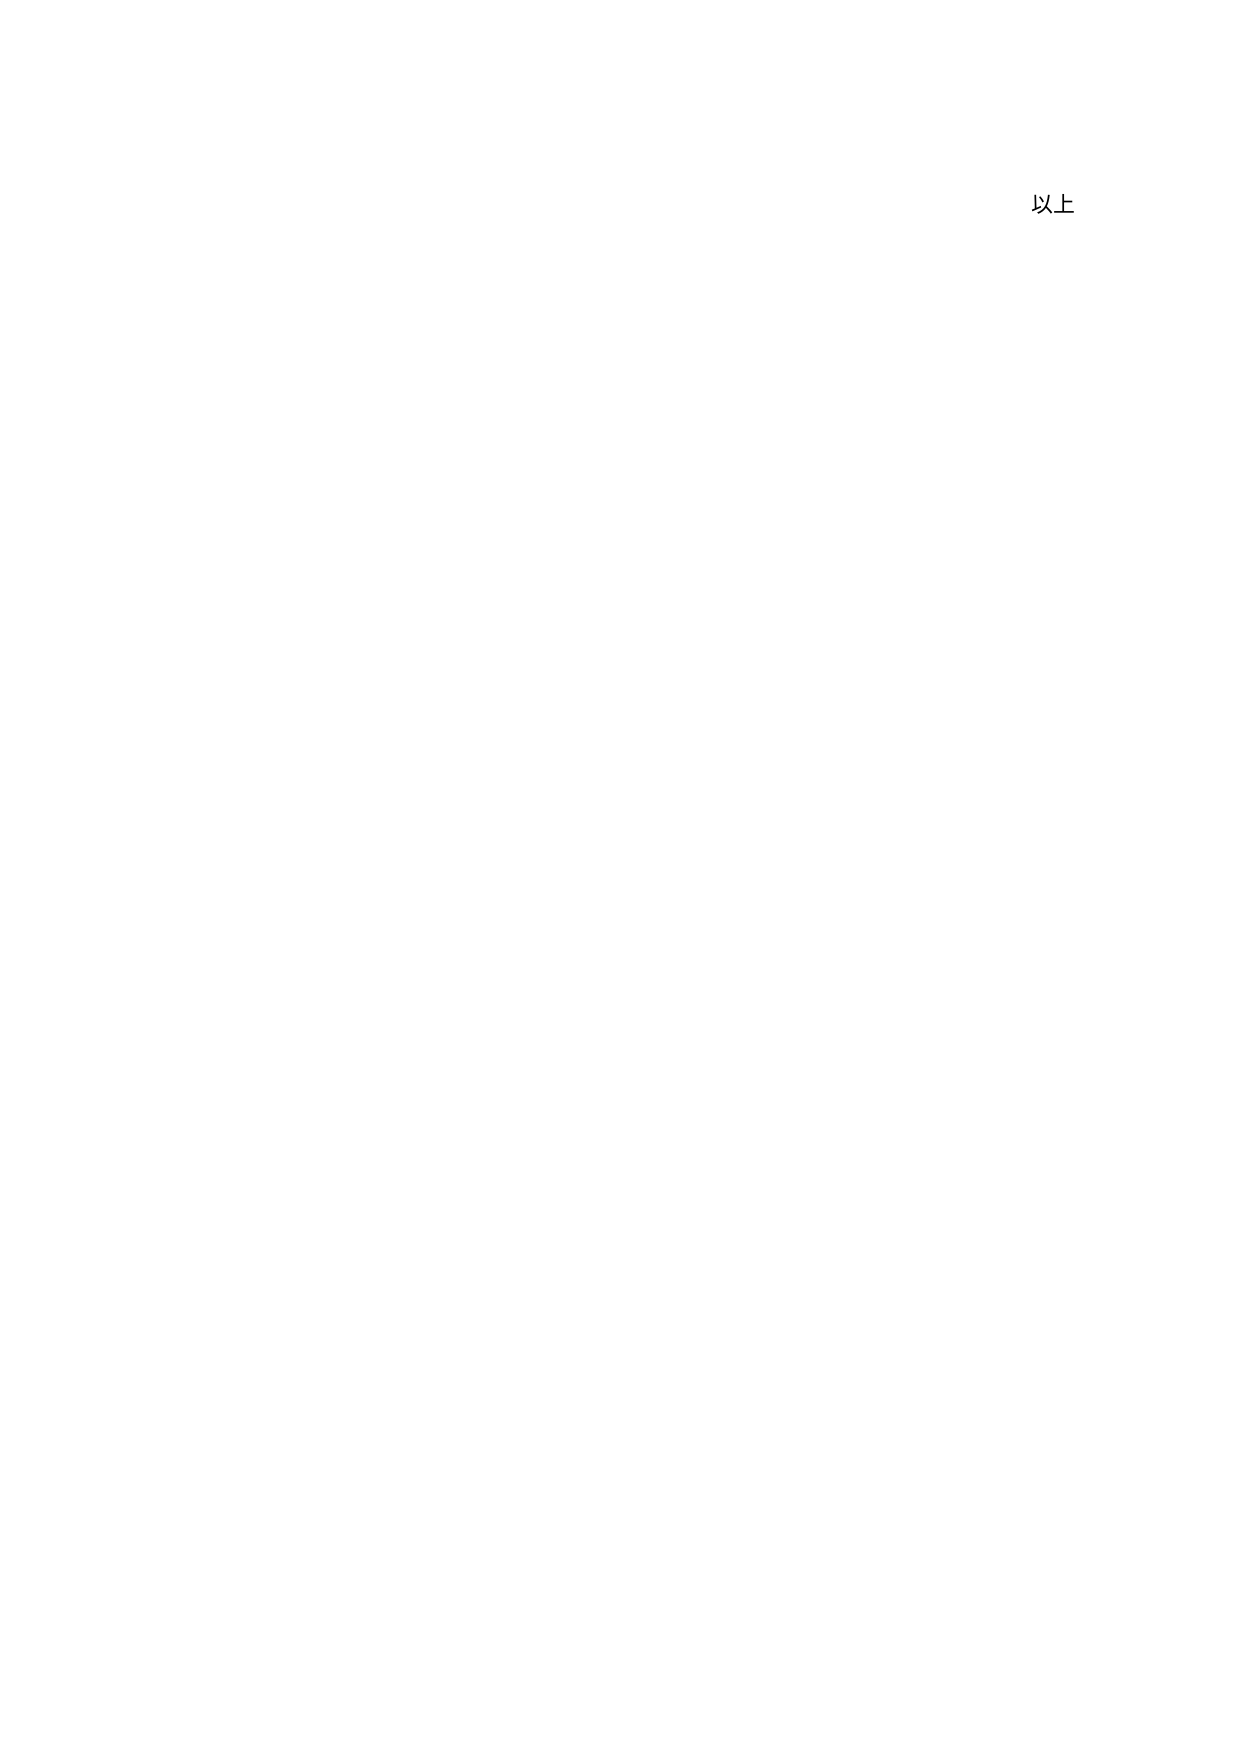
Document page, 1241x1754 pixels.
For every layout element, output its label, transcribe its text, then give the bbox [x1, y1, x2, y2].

text 以上 [165, 185, 1075, 219]
